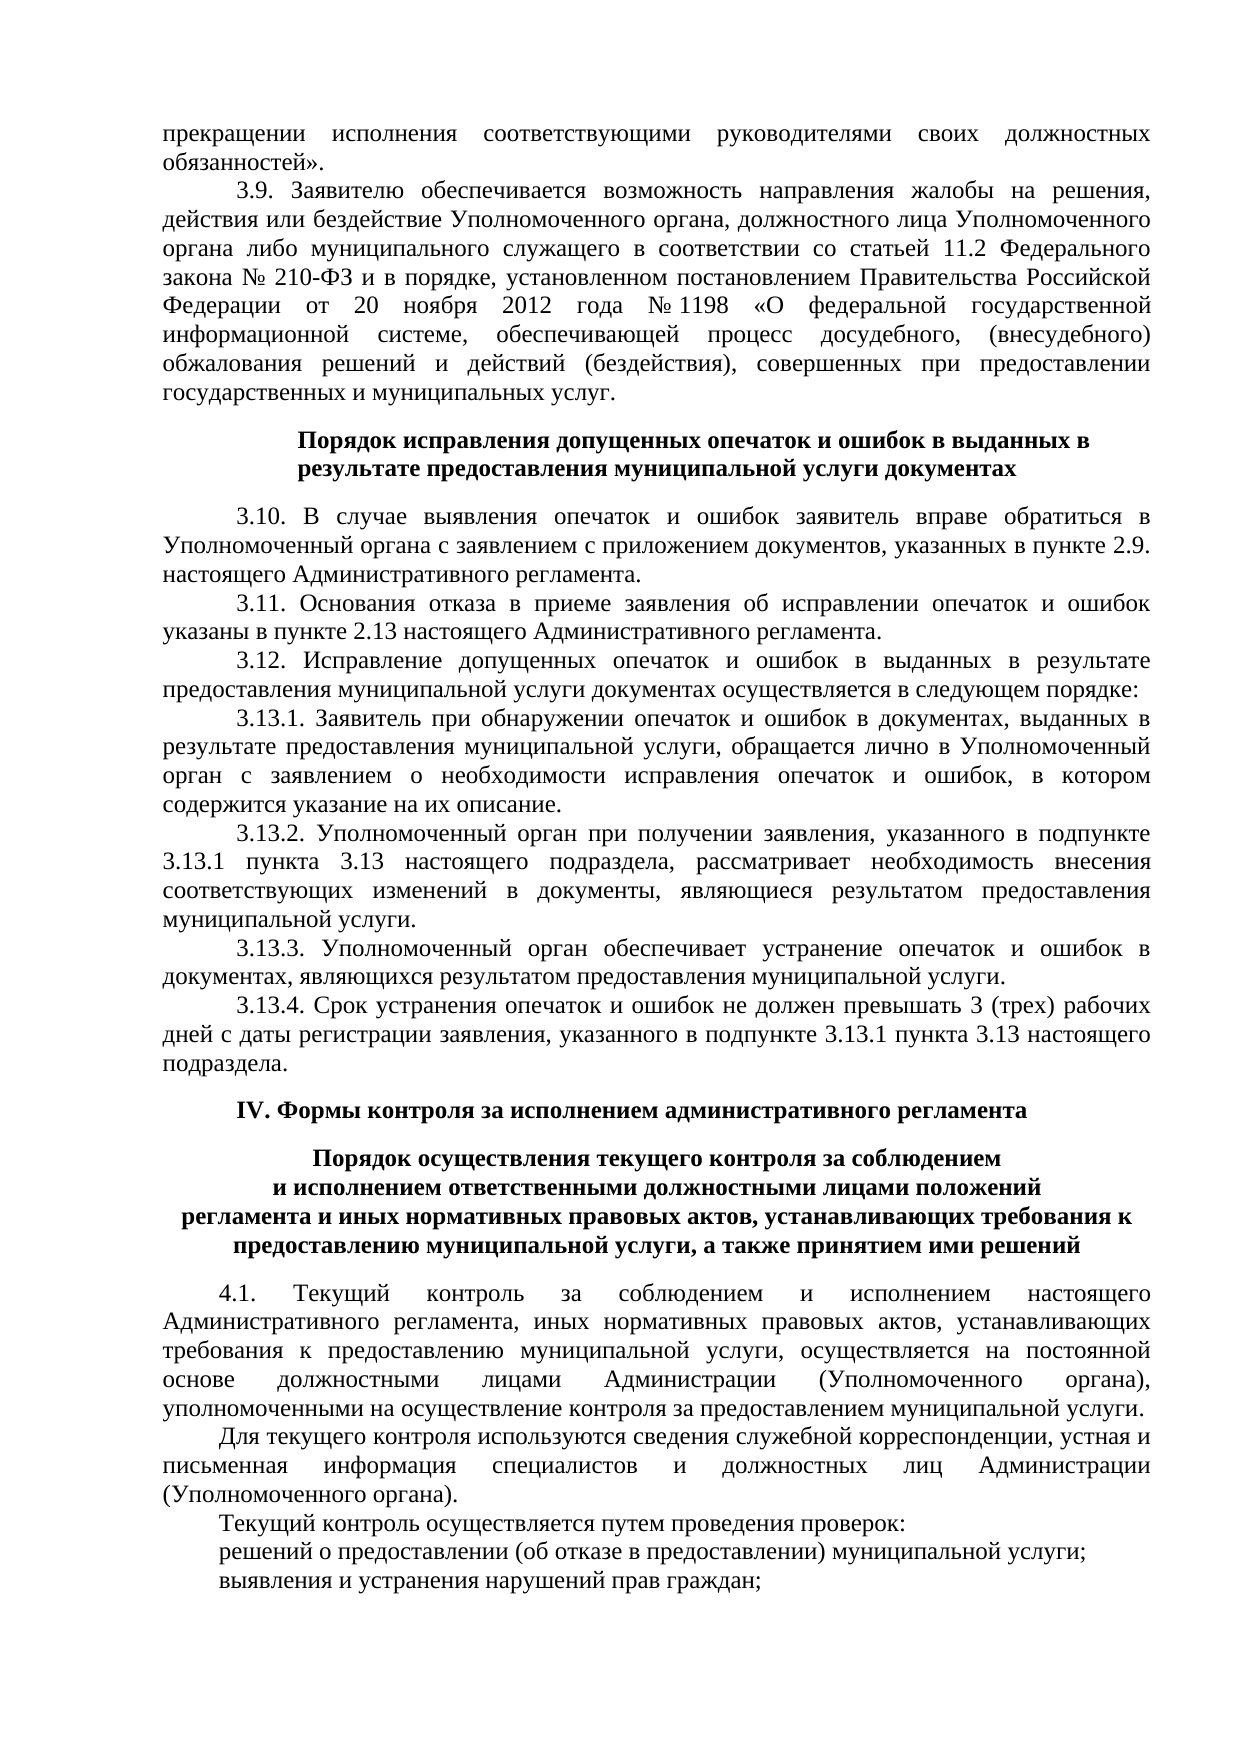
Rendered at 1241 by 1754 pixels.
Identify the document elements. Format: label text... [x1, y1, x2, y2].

text Для текущего контроля используются сведения служебной корреспонденции, устная и письменная информация специалистов и должностных лиц Администрации (Уполномоченного органа). [162, 1421, 1152, 1508]
text и исполнением ответственными должностными лицами положений [162, 1172, 1152, 1201]
text 4.1. Текущий контроль за соблюдением и исполнением настоящего Административного регламента, иных нормативных правовых актов, устанавливающих требования к предоставлению муниципальной услуги, осуществляется на постоянной основе должностными лицами Администрации (Уполномоченного органа), уполномоченными на осуществление контроля за предоставлением муниципальной услуги. [162, 1278, 1152, 1421]
text Порядок исправления допущенных опечаток и ошибок в выданных в результате предоставления муниципальной услуги документах [162, 425, 1152, 482]
text 3.12. Исправление допущенных опечаток и ошибок в выданных в результате предоставления муниципальной услуги документах осуществляется в следующем порядке: [162, 645, 1152, 703]
text Текущий контроль осуществляется путем проведения проверок: [162, 1508, 1152, 1536]
text 3.13.4. Срок устранения опечаток и ошибок не должен превышать 3 (трех) рабочих дней с даты регистрации заявления, указанного в подпункте 3.13.1 пункта 3.13 настоящего подраздела. [162, 990, 1152, 1076]
text решений о предоставлении (об отказе в предоставлении) муниципальной услуги; [162, 1536, 1152, 1565]
text 3.11. Основания отказа в приеме заявления об исправлении опечаток и ошибок указаны в пункте 2.13 настоящего Административного регламента. [162, 588, 1152, 645]
text 3.10. В случае выявления опечаток и ошибок заявитель вправе обратиться в Уполномоченный органа с заявлением с приложением документов, указанных в пункте 2.9. настоящего Административного регламента. [162, 501, 1152, 588]
text выявления и устранения нарушений прав граждан; [162, 1565, 1152, 1594]
text Порядок осуществления текущего контроля за соблюдением [162, 1143, 1152, 1172]
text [162, 118, 1152, 176]
text 3.13.3. Уполномоченный орган обеспечивает устранение опечаток и ошибок в документах, являющихся результатом предоставления муниципальной услуги. [162, 933, 1152, 990]
text 3.13.2. Уполномоченный орган при получении заявления, указанного в подпункте 3.13.1 пункта 3.13 настоящего подраздела, рассматривает необходимость внесения соответствующих изменений в документы, являющиеся результатом предоставления муниципальной услуги. [162, 818, 1152, 933]
text IV. Формы контроля за исполнением административного регламента [162, 1096, 1152, 1124]
text 3.9. Заявителю обеспечивается возможность направления жалобы на решения, действия или бездействие Уполномоченного органа, должностного лица Уполномоченного органа либо муниципального служащего в соответствии со статьей 11.2 Федерального закона № 210-ФЗ и в порядке, установленном постановлением Правительства Российской Федерации от 20 ноября 2012 года № 1198 «О федеральной государственной информационной системе, обеспечивающей процесс досудебного, (внесудебного) обжалования решений и действий (бездействия), совершенных при предоставлении государственных и муниципальных услуг. [162, 176, 1152, 406]
text 3.13.1. Заявитель при обнаружении опечаток и ошибок в документах, выданных в результате предоставления муниципальной услуги, обращается лично в Уполномоченный орган с заявлением о необходимости исправления опечаток и ошибок, в котором содержится указание на их описание. [162, 703, 1152, 818]
text регламента и иных нормативных правовых актов, устанавливающих требования к предоставлению муниципальной услуги, а также принятием ими решений [162, 1201, 1152, 1258]
